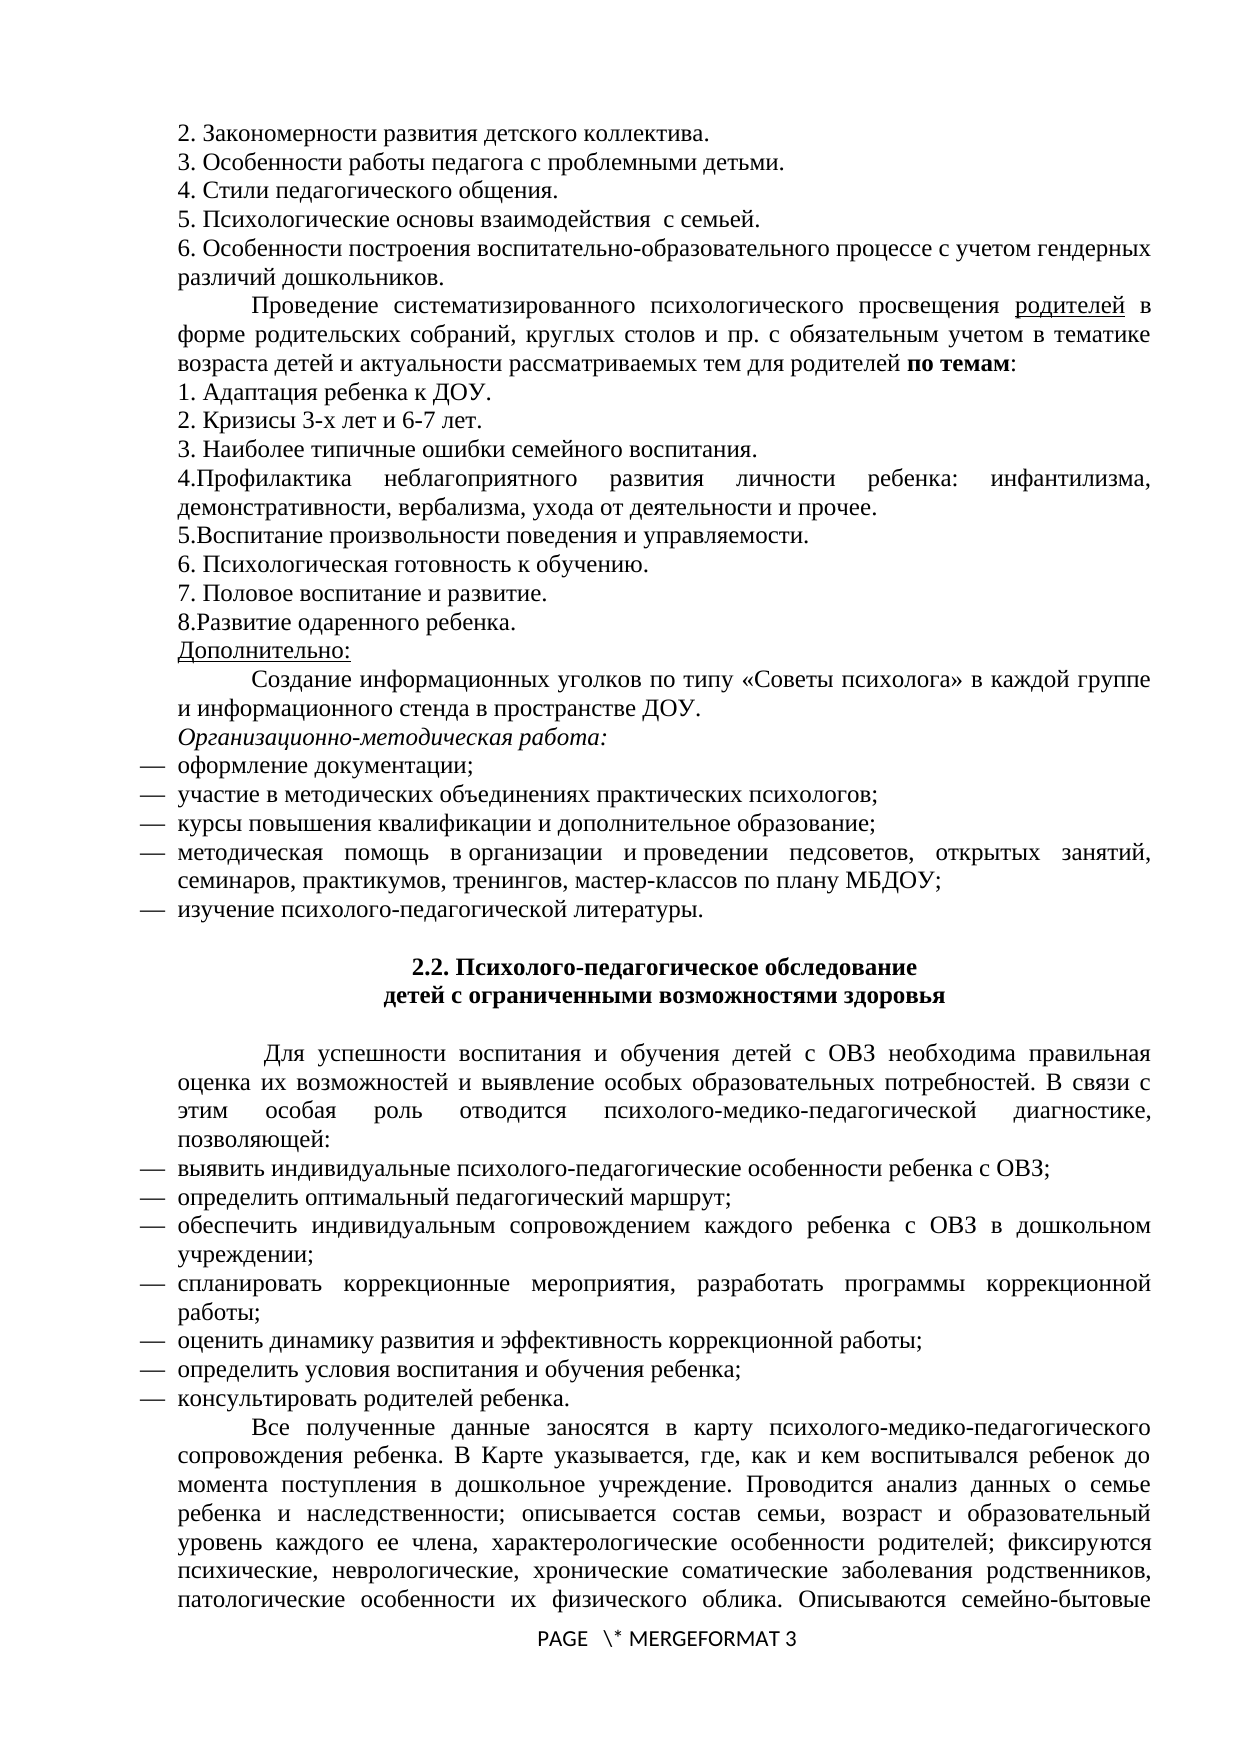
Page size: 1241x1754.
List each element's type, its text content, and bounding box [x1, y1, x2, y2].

text 4. Стили педагогического общения. [177, 176, 1152, 204]
text Для успешности воспитания и обучения детей с ОВЗ необходима правильная оценка их возможностей и выявление особых образовательных потребностей. В связи с этим особая роль отводится психолого-медико-педагогической диагностике, позволяющей: [177, 1038, 1152, 1153]
list изучение психолого-педагогической литературы. [140, 894, 1152, 923]
text 5.Воспитание произвольности поведения и управляемости. [177, 521, 1152, 549]
text Организационно-методическая работа: [177, 722, 1152, 751]
text 4.Профилактика неблагоприятного развития личности ребенка: инфантилизма, демонстративности, вербализма, ухода от деятельности и прочее. [177, 463, 1152, 521]
list определить условия воспитания и обучения ребенка; [140, 1354, 1152, 1383]
text Дополнительно: [177, 636, 1152, 664]
subtitle 2.2. Психолого-педагогическое обследование [177, 952, 1152, 981]
text 3. Особенности работы педагога с проблемными детьми. [177, 147, 1152, 176]
text 8.Развитие одаренного ребенка. [177, 607, 1152, 636]
text 6. Психологическая готовность к обучению. [177, 549, 1152, 578]
list оценить динамику развития и эффективность коррекционной работы; [140, 1326, 1152, 1354]
list спланировать коррекционные мероприятия, разработать программы коррекционной работы; [140, 1268, 1152, 1326]
list участие в методических объединениях практических психологов; [140, 779, 1152, 808]
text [177, 1412, 1152, 1613]
text детей с ограниченными возможностями здоровья [177, 981, 1152, 1009]
text 2. Кризисы 3-х лет и 6-7 лет. [177, 406, 1152, 434]
list консультировать родителей ребенка. [140, 1383, 1152, 1412]
text 6. Особенности построения воспитательно-образовательного процессе с учетом гендерных различий дошкольников. [177, 233, 1152, 291]
text Проведение систематизированного психологического просвещения родителей в форме родительских собраний, круглых столов и пр. с обязательным учетом в тематике возраста детей и актуальности рассматриваемых тем для родителей по темам: [177, 291, 1152, 377]
list курсы повышения квалификации и дополнительное образование; [140, 808, 1152, 837]
list выявить индивидуальные психолого-педагогические особенности ребенка с ОВЗ; [140, 1153, 1152, 1182]
text 3. Наиболее типичные ошибки семейного воспитания. [177, 434, 1152, 463]
list обеспечить индивидуальным сопровождением каждого ребенка с ОВЗ в дошкольном учреждении; [140, 1211, 1152, 1268]
text 1. Адаптация ребенка к ДОУ. [177, 377, 1152, 406]
text 7. Половое воспитание и развитие. [177, 578, 1152, 607]
list определить оптимальный педагогический маршрут; [140, 1182, 1152, 1211]
list оформление документации; [140, 751, 1152, 779]
list методическая помощь в организации и проведении педсоветов, открытых занятий, семинаров, практикумов, тренингов, мастер-классов по плану МБДОУ; [140, 837, 1152, 894]
text 2. Закономерности развития детского коллектива. [177, 118, 1152, 147]
text Создание информационных уголков по типу «Советы психолога» в каждой группе и информационного стенда в пространстве ДОУ. [177, 664, 1152, 722]
text 5. Психологические основы взаимодействия с семьей. [177, 204, 1152, 233]
